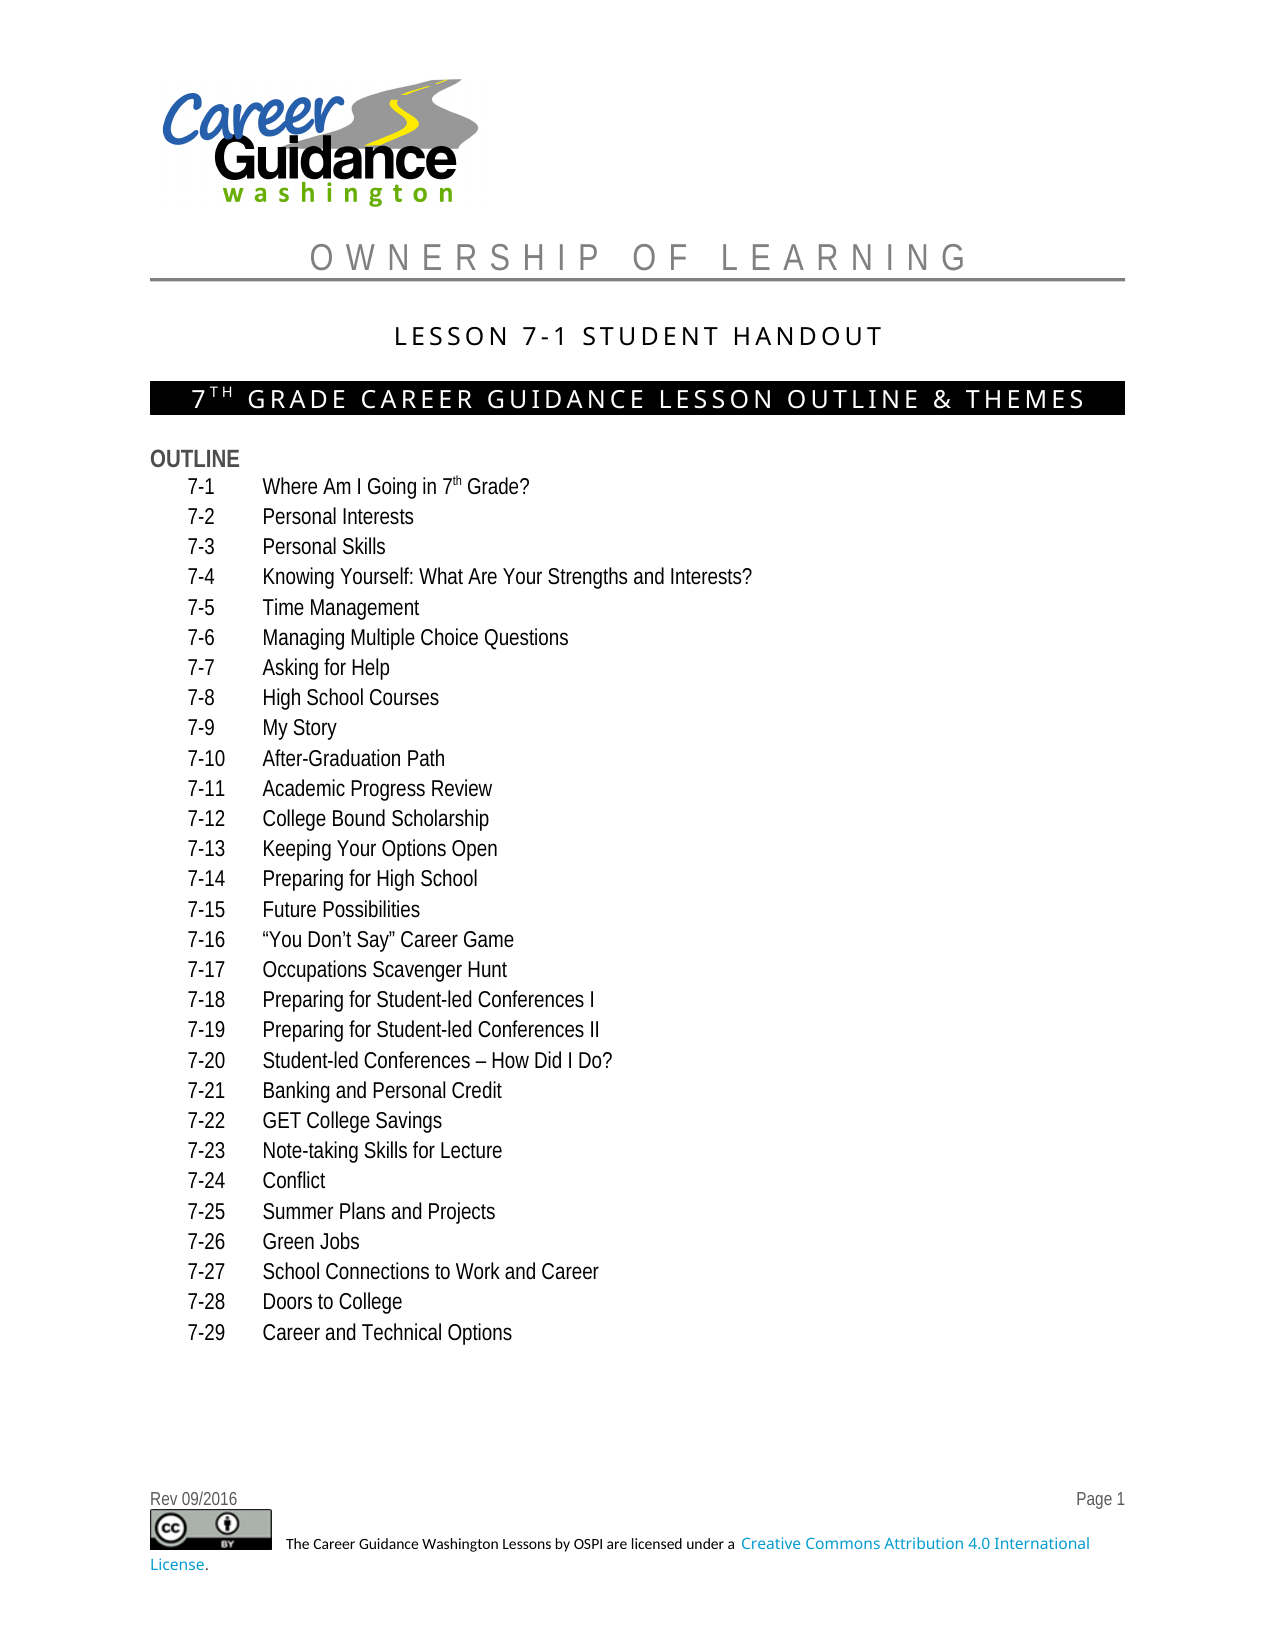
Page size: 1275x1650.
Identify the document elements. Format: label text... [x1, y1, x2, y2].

list Keeping Your Options Open [187, 835, 1125, 862]
list “You Don’t Say” Career Game [187, 926, 1125, 952]
list Preparing for High School [187, 865, 1125, 892]
list Time Management [187, 593, 1125, 620]
list Note-taking Skills for Lecture [187, 1137, 1125, 1164]
list Career and Technical Options [187, 1318, 1125, 1345]
list Preparing for Student-led Conferences I [187, 986, 1125, 1013]
text OWNERSHIP OF LEARNING [150, 235, 1125, 278]
list High School Courses [187, 684, 1125, 711]
list Knowing Yourself: What Are Your Strengths and Interests? [187, 563, 1125, 590]
text 7TH GRADE CAREER GUIDANCE LESSON OUTLINE & THEMES [150, 381, 1125, 415]
picture [1000, 1540, 1005, 1549]
list Summer Plans and Projects [187, 1198, 1125, 1224]
picture [150, 75, 494, 209]
list My Story [187, 714, 1125, 741]
list School Connections to Work and Career [187, 1258, 1125, 1284]
list Green Jobs [187, 1228, 1125, 1254]
list Occupations Scavenger Hunt [187, 956, 1125, 982]
list Student-led Conferences – How Did I Do? [187, 1047, 1125, 1073]
list Doors to College [187, 1288, 1125, 1315]
picture [150, 1509, 272, 1550]
list Banking and Personal Credit [187, 1077, 1125, 1103]
list After-Graduation Path [187, 744, 1125, 771]
list Personal Skills [187, 533, 1125, 559]
list GET College Savings [187, 1107, 1125, 1133]
list Conflict [187, 1167, 1125, 1194]
list Managing Multiple Choice Questions [187, 624, 1125, 650]
list Future Possibilities [187, 896, 1125, 922]
list Asking for Help [187, 654, 1125, 680]
text LESSON 7-1 STUDENT HANDOUT [150, 319, 1125, 353]
list Where Am I Going in 7th Grade? [187, 473, 1125, 499]
list College Bound Scholarship [187, 805, 1125, 831]
list Academic Progress Review [187, 775, 1125, 801]
list Preparing for Student-led Conferences II [187, 1016, 1125, 1043]
text OUTLINE [150, 444, 1125, 473]
picture [1068, 1540, 1073, 1549]
list Personal Interests [187, 503, 1125, 529]
picture [774, 1539, 779, 1549]
